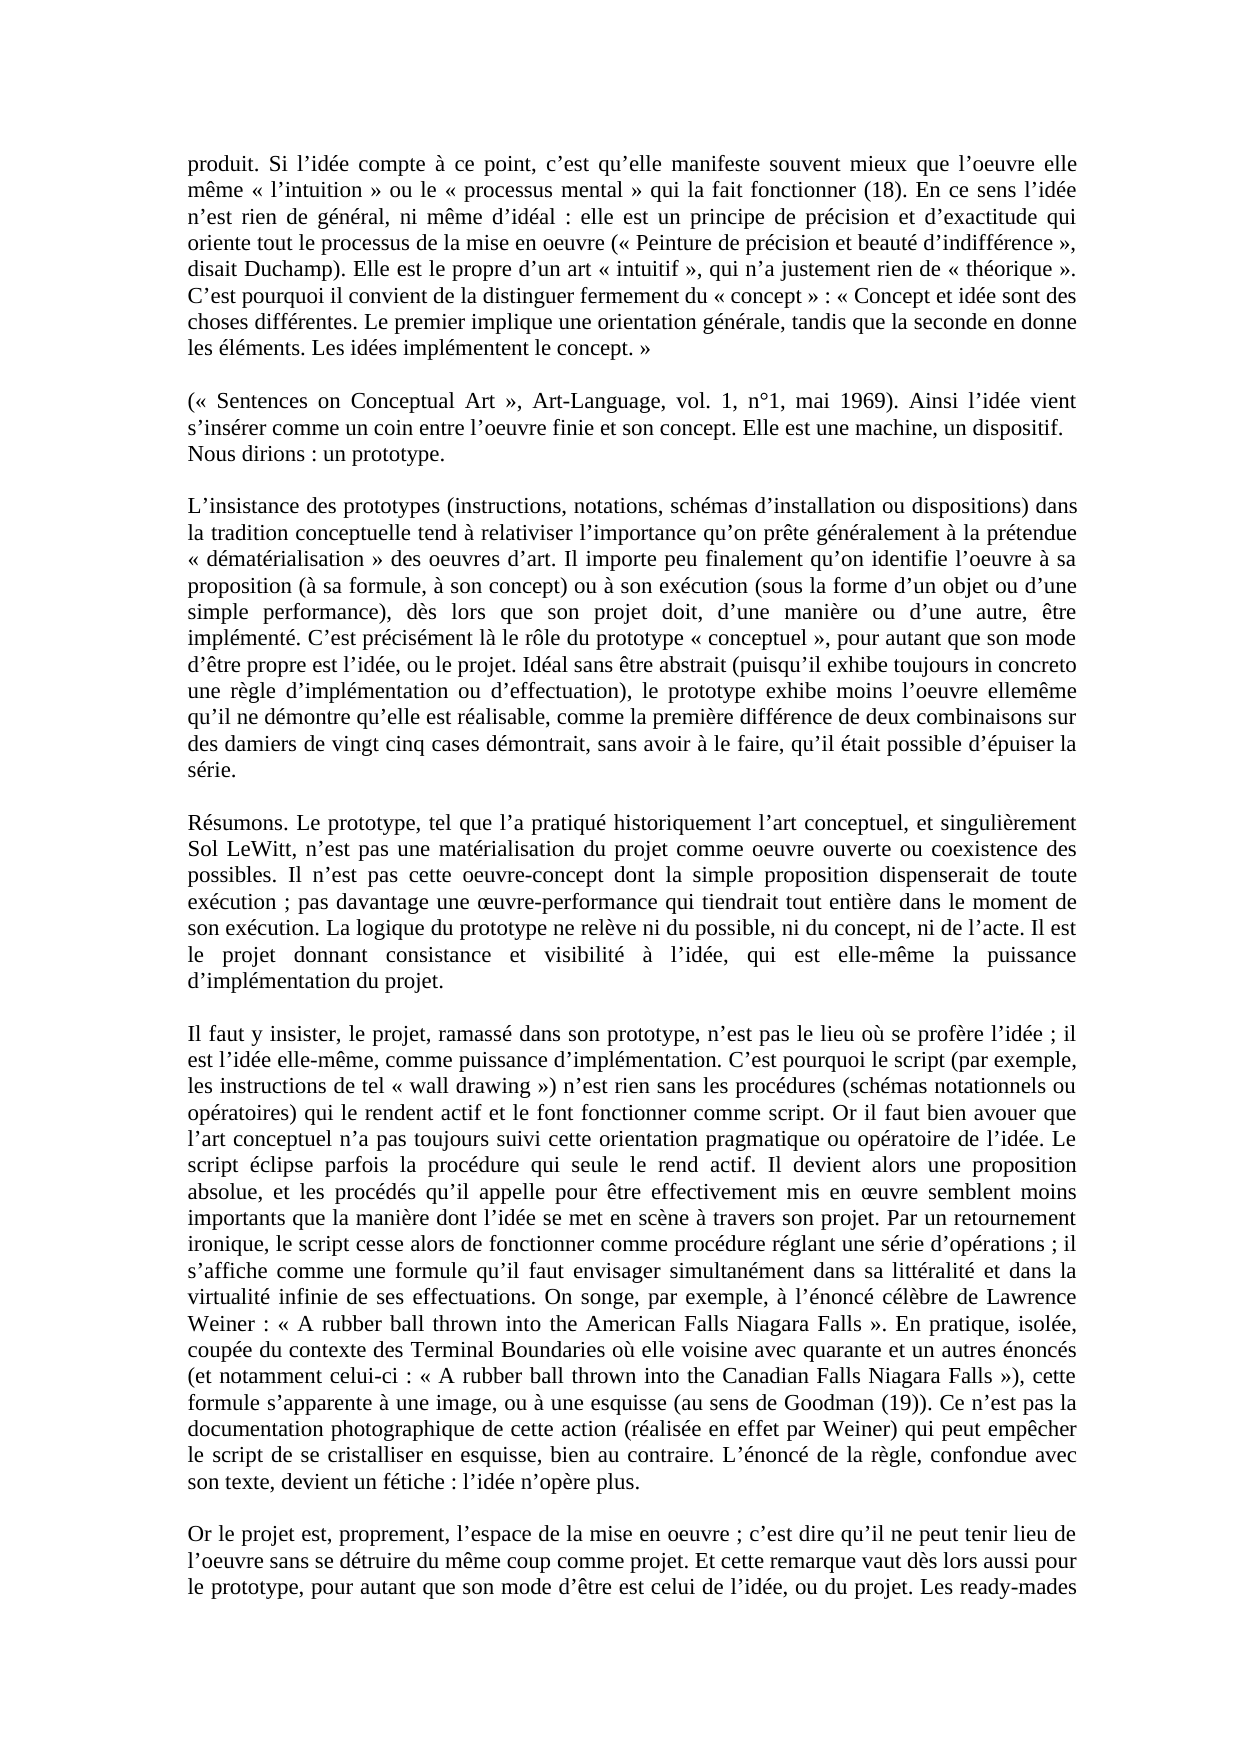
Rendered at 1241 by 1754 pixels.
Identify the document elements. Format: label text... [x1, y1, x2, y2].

text Nous dirions : un prototype. [187, 440, 1078, 466]
text Résumons. Le prototype, tel que l’a pratiqué historiquement l’art conceptuel, et singulièrement Sol LeWitt, n’est pas une matérialisation du projet comme oeuvre ouverte ou coexistence des possibles. Il n’est pas cette oeuvre-concept dont la simple proposition dispenserait de toute exécution ; pas davantage une œuvre-performance qui tiendrait tout entière dans le moment de son exécution. La logique du prototype ne relève ni du possible, ni du concept, ni de l’acte. Il est le projet donnant consistance et visibilité à l’idée, qui est elle-même la puissance d’implémentation du projet. [187, 809, 1078, 993]
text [187, 150, 1078, 361]
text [187, 1520, 1078, 1599]
text L’insistance des prototypes (instructions, notations, schémas d’installation ou dispositions) dans la tradition conceptuelle tend à relativiser l’importance qu’on prête généralement à la prétendue « dématérialisation » des oeuvres d’art. Il importe peu finalement qu’on identifie l’oeuvre à sa proposition (à sa formule, à son concept) ou à son exécution (sous la forme d’un objet ou d’une simple performance), dès lors que son projet doit, d’une manière ou d’une autre, être implémenté. C’est précisément là le rôle du prototype « conceptuel », pour autant que son mode d’être propre est l’idée, ou le projet. Idéal sans être abstrait (puisqu’il exhibe toujours in concreto une règle d’implémentation ou d’effectuation), le prototype exhibe moins l’oeuvre ellemême qu’il ne démontre qu’elle est réalisable, comme la première différence de deux combinaisons sur des damiers de vingt cinq cases démontrait, sans avoir à le faire, qu’il était possible d’épuiser la série. [187, 493, 1078, 782]
text Il faut y insister, le projet, ramassé dans son prototype, n’est pas le lieu où se profère l’idée ; il est l’idée elle-même, comme puissance d’implémentation. C’est pourquoi le script (par exemple, les instructions de tel « wall drawing ») n’est rien sans les procédures (schémas notationnels ou opératoires) qui le rendent actif et le font fonctionner comme script. Or il faut bien avouer que l’art conceptuel n’a pas toujours suivi cette orientation pragmatique ou opératoire de l’idée. Le script éclipse parfois la procédure qui seule le rend actif. Il devient alors une proposition absolue, et les procédés qu’il appelle pour être effectivement mis en œuvre semblent moins importants que la manière dont l’idée se met en scène à travers son projet. Par un retournement ironique, le script cesse alors de fonctionner comme procédure réglant une série d’opérations ; il s’affiche comme une formule qu’il faut envisager simultanément dans sa littéralité et dans la virtualité infinie de ses effectuations. On songe, par exemple, à l’énoncé célèbre de Lawrence Weiner : « A rubber ball thrown into the American Falls Niagara Falls ». En pratique, isolée, coupée du contexte des Terminal Boundaries où elle voisine avec quarante et un autres énoncés (et notamment celui-ci : « A rubber ball thrown into the Canadian Falls Niagara Falls »), cette formule s’apparente à une image, ou à une esquisse (au sens de Goodman (19)). Ce n’est pas la documentation photographique de cette action (réalisée en effet par Weiner) qui peut empêcher le script de se cristalliser en esquisse, bien au contraire. L’énoncé de la règle, confondue avec son texte, devient un fétiche : l’idée n’opère plus. [187, 1020, 1078, 1494]
text (« Sentences on Conceptual Art », Art-Language, vol. 1, n°1, mai 1969). Ainsi l’idée vient s’insérer comme un coin entre l’oeuvre finie et son concept. Elle est une machine, un dispositif. [187, 387, 1078, 440]
